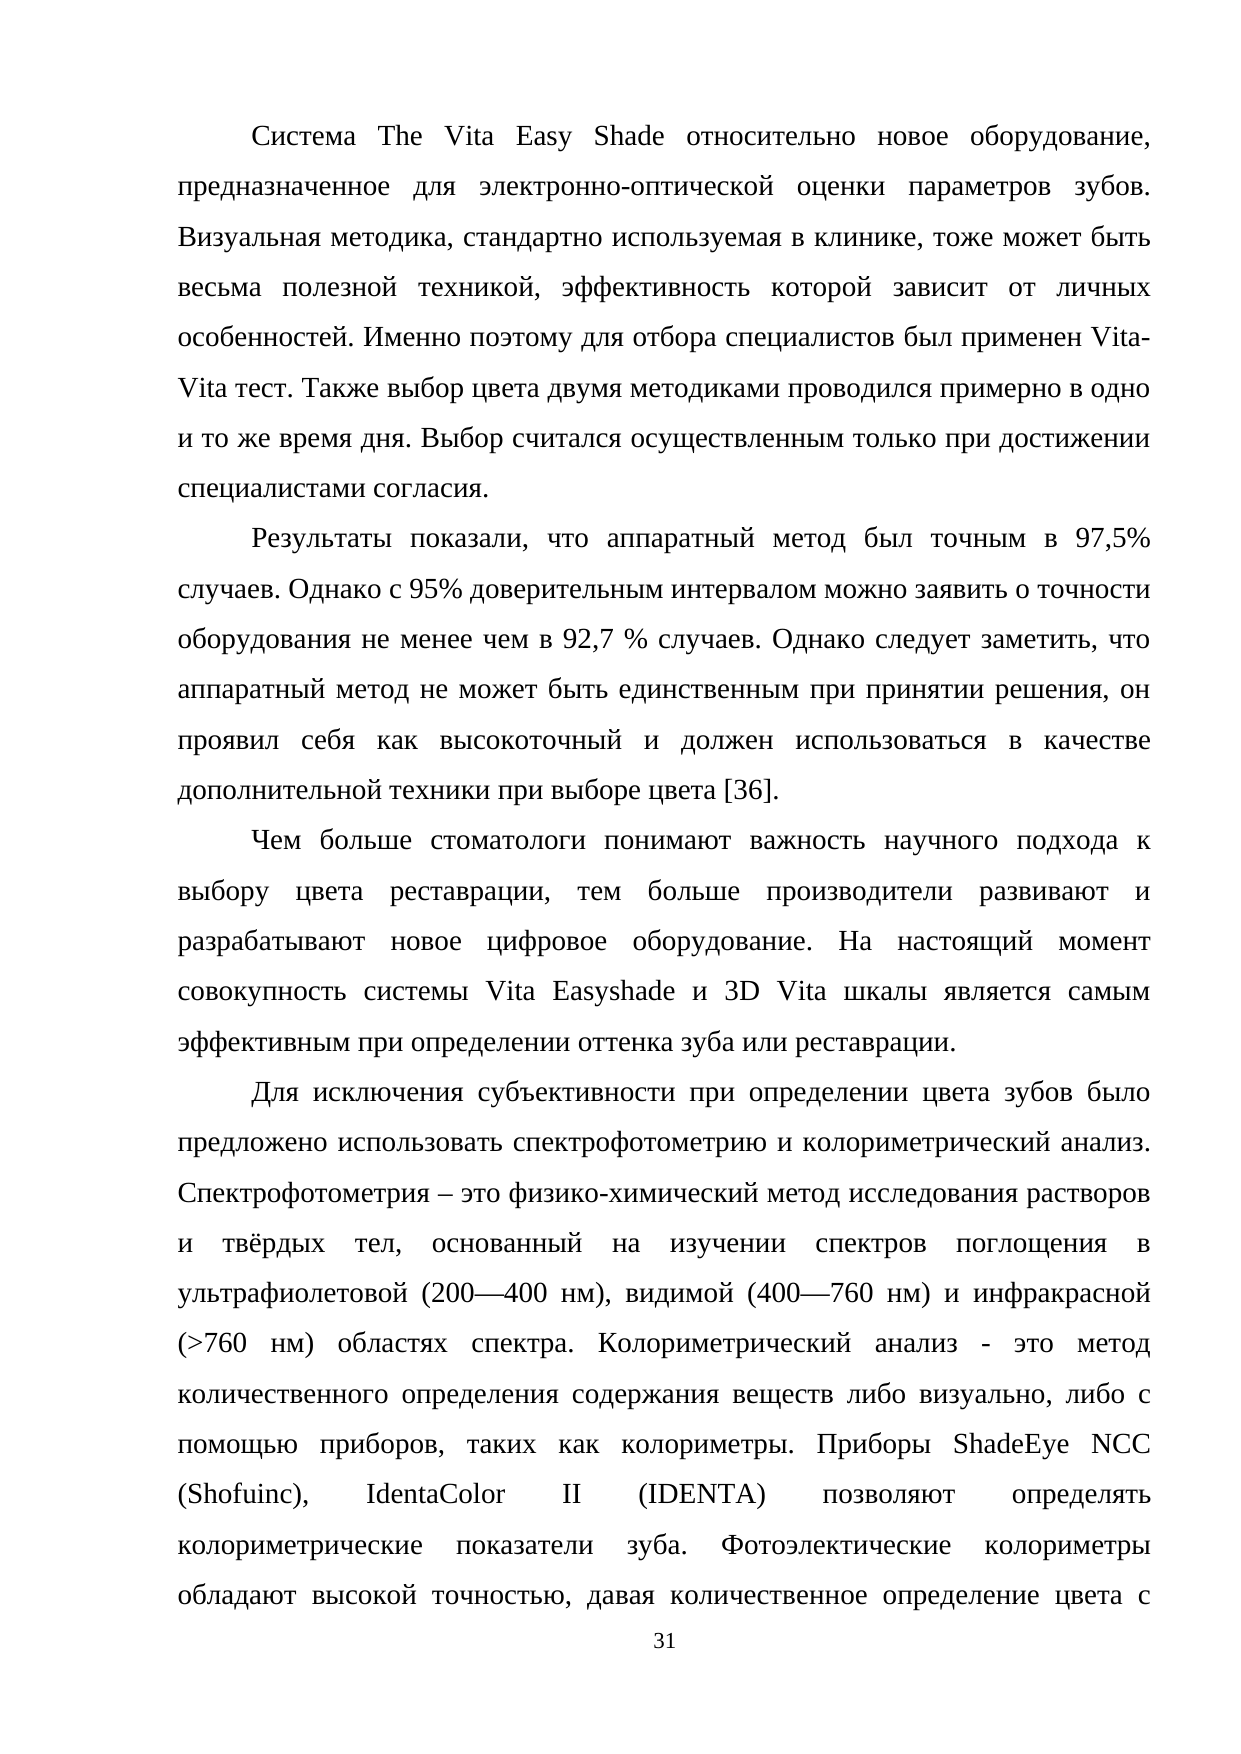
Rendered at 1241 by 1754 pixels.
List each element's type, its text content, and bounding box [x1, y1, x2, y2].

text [177, 1074, 1152, 1611]
text Чем больше стоматологи понимают важность научного подхода к выбору цвета реставрации, тем больше производители развивают и разрабатывают новое цифровое оборудование. На настоящий момент совокупность системы Vita Easyshade и 3D Vita шкалы является самым эффективным при определении оттенка зуба или реставрации. [177, 822, 1152, 1057]
text Результаты показали, что аппаратный метод был точным в 97,5% случаев. Однако с 95% доверительным интервалом можно заявить о точности оборудования не менее чем в 92,7 % случаев. Однако следует заметить, что аппаратный метод не может быть единственным при принятии решения, он проявил себя как высокоточный и должен использоваться в качестве дополнительной техники при выборе цвета [36]. [177, 521, 1152, 806]
text Система The Vita Easy Shade относительно новое оборудование, предназначенное для электронно-оптической оценки параметров зубов. Визуальная методика, стандартно используемая в клинике, тоже может быть весьма полезной техникой, эффективность которой зависит от личных особенностей. Именно поэтому для отбора специалистов был применен Vita-Vita тест. Также выбор цвета двумя методиками проводился примерно в одно и то же время дня. Выбор считался осуществленным только при достижении специалистами согласия. [177, 118, 1152, 504]
